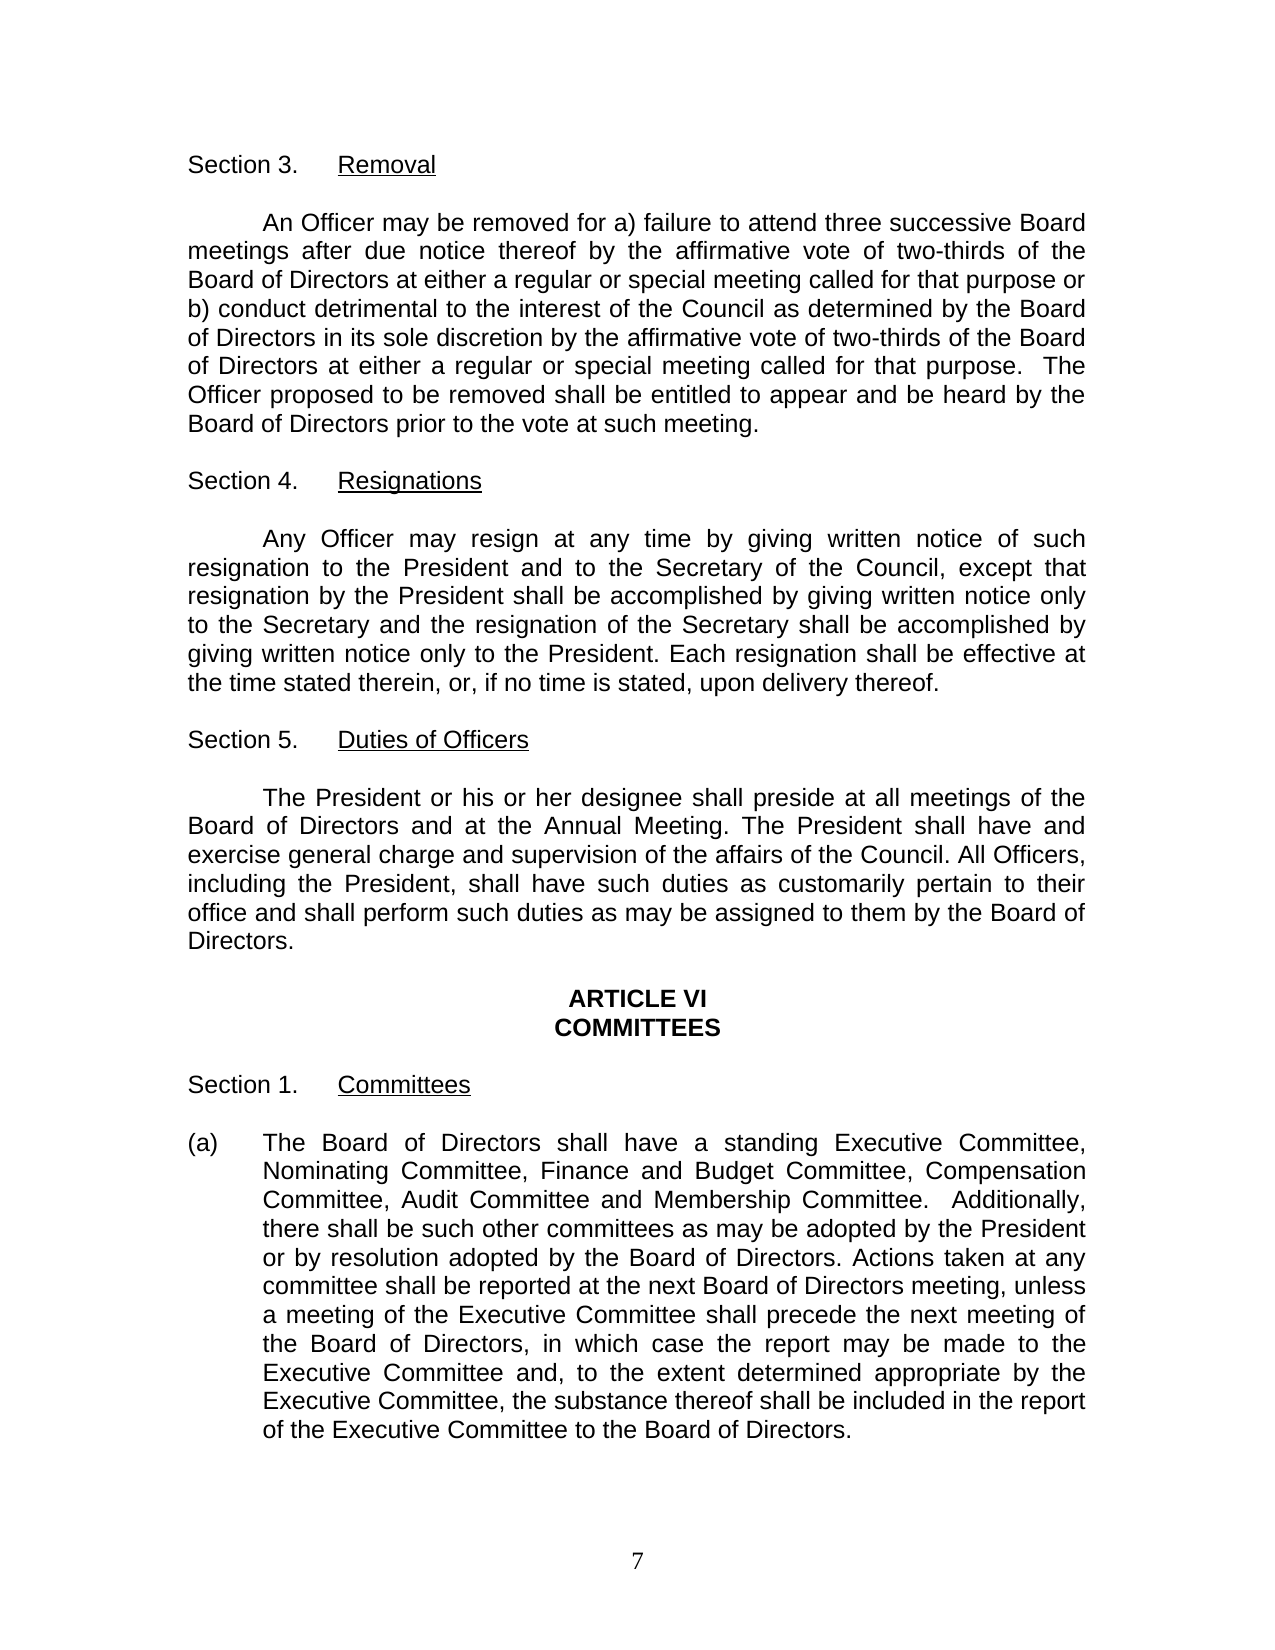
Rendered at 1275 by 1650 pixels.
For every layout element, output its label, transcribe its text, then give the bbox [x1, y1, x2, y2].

text The President or his or her designee shall preside at all meetings of the Board of Directors and at the Annual Meeting. The President shall have and exercise general charge and supervision of the affairs of the Council. All Officers, including the President, shall have such duties as customarily pertain to their office and shall perform such duties as may be assigned to them by the Board of Directors. [187, 782, 1087, 955]
text Section 4. Resignations [187, 466, 1087, 495]
text Section 5. Duties of Officers [187, 725, 1087, 754]
text Section 3. Removal [187, 150, 1087, 179]
text An Officer may be removed for a) failure to attend three successive Board meetings after due notice thereof by the affirmative vote of two-thirds of the Board of Directors at either a regular or special meeting called for that purpose or b) conduct detrimental to the interest of the Council as determined by the Board of Directors in its sole discretion by the affirmative vote of two-thirds of the Board of Directors at either a regular or special meeting called for that purpose. The Officer proposed to be removed shall be entitled to appear and be heard by the Board of Directors prior to the vote at such meeting. [187, 207, 1087, 437]
text COMMITTEES [187, 1012, 1087, 1041]
text Any Officer may resign at any time by giving written notice of such resignation to the President and to the Secretary of the Council, except that resignation by the President shall be accomplished by giving written notice only to the Secretary and the resignation of the Secretary shall be accomplished by giving written notice only to the President. Each resignation shall be effective at the time stated therein, or, if no time is stated, upon delivery thereof. [187, 524, 1087, 696]
text ARTICLE VI [187, 984, 1087, 1012]
text (a) The Board of Directors shall have a standing Executive Committee, Nominating Committee, Finance and Budget Committee, Compensation Committee, Audit Committee and Membership Committee. Additionally, there shall be such other committees as may be adopted by the President or by resolution adopted by the Board of Directors. Actions taken at any committee shall be reported at the next Board of Directors meeting, unless a meeting of the Executive Committee shall precede the next meeting of the Board of Directors, in which case the report may be made to the Executive Committee and, to the extent determined appropriate by the Executive Committee, the substance thereof shall be included in the report of the Executive Committee to the Board of Directors. [187, 1127, 1087, 1444]
text Section 1. Committees [187, 1070, 1087, 1099]
